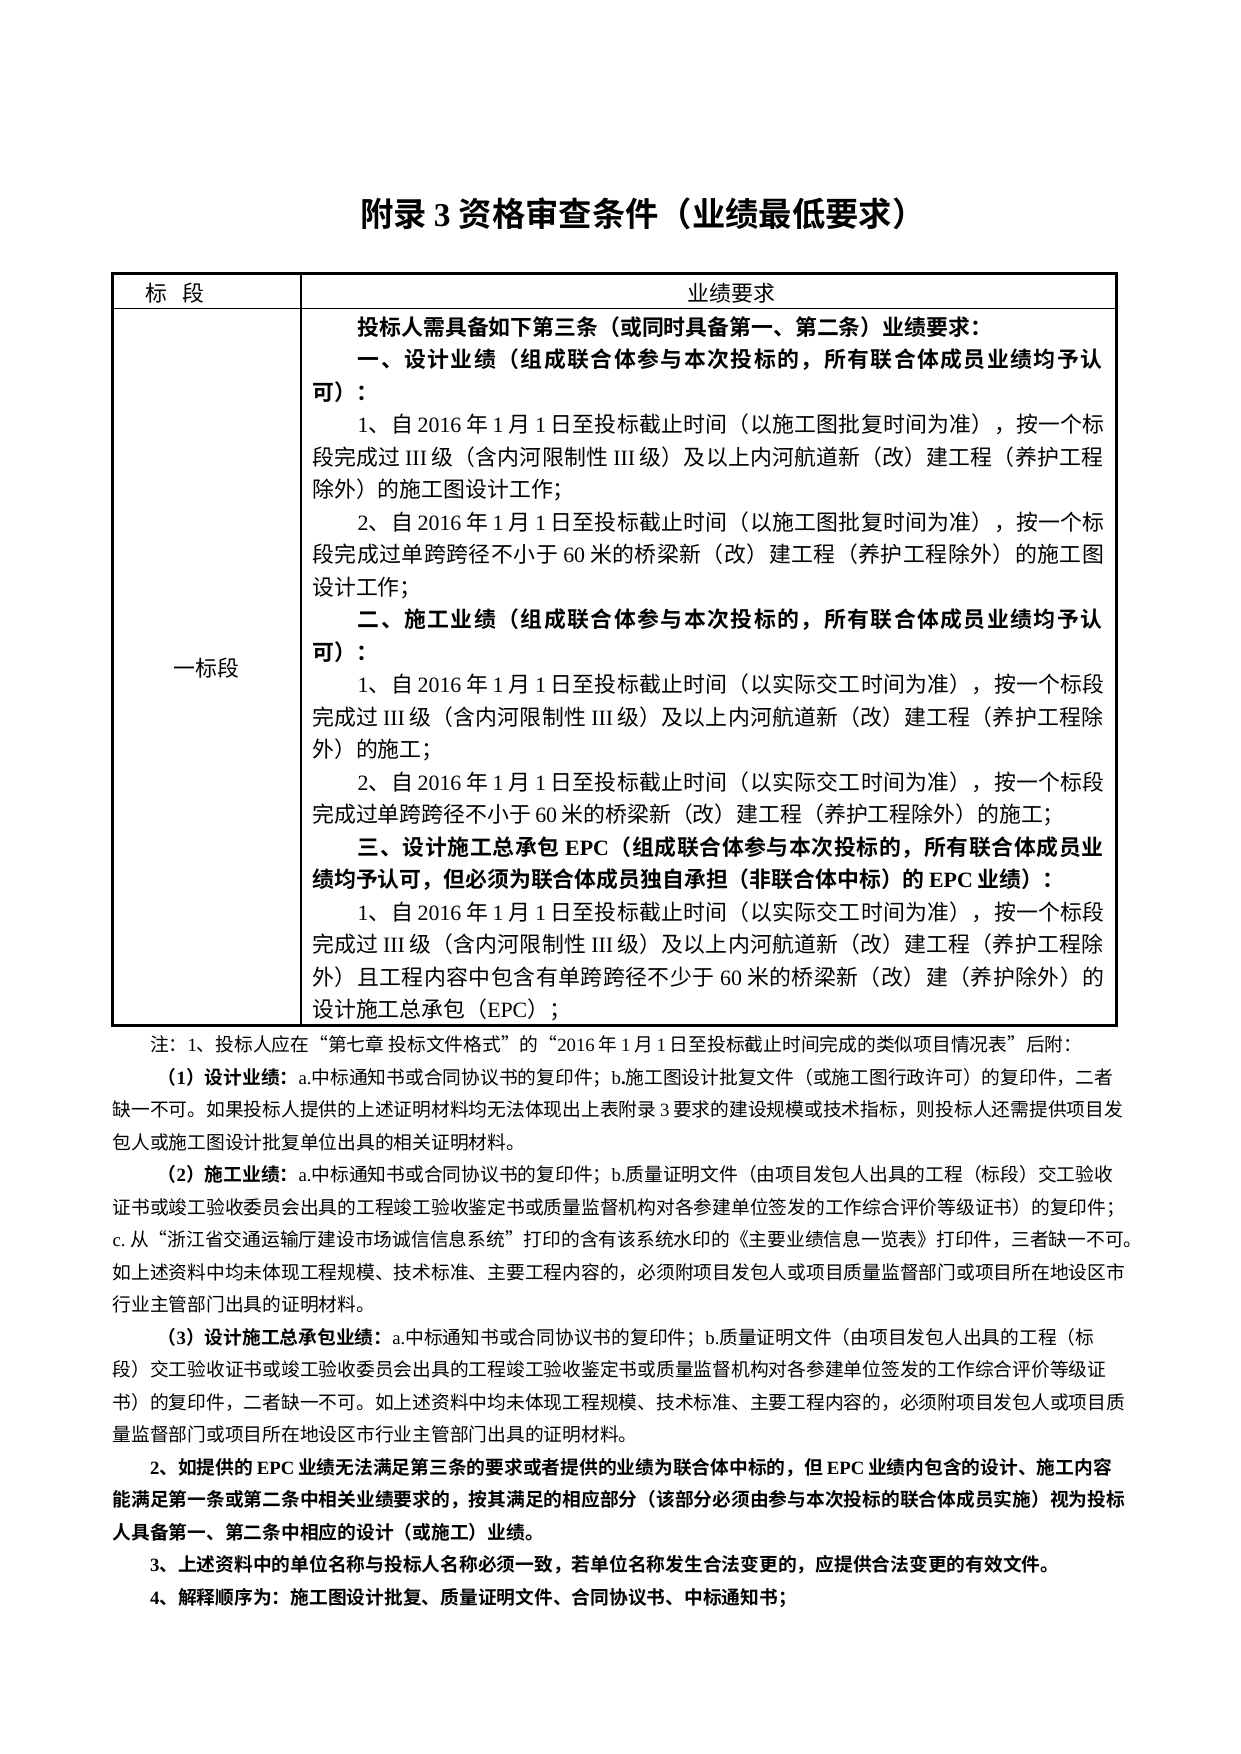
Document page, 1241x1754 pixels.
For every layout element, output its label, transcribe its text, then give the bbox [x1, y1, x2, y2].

table_header 标 段 [114, 275, 300, 308]
text 附录3 资格审查条件（业绩最低要求） [112, 180, 1128, 245]
text （1）设计业绩：a.中标通知书或合同协议书的复印件；b.施工图设计批复文件（或施工图行政许可）的复印件，二者缺一不可。如果投标人提供的上述证明材料均无法体现出上表附录3要求的建设规模或技术指标，则投标人还需提供项目发包人或施工图设计批复单位出具的相关证明材料。 [112, 1060, 1128, 1157]
text 2、如提供的EPC业绩无法满足第三条的要求或者提供的业绩为联合体中标的，但EPC业绩内包含的设计、施工内容能满足第一条或第二条中相关业绩要求的，按其满足的相应部分（该部分必须由参与本次投标的联合体成员实施）视为投标人具备第一、第二条中相应的设计（或施工）业绩。 [112, 1450, 1128, 1547]
text 3、上述资料中的单位名称与投标人名称必须一致，若单位名称发生合法变更的，应提供合法变更的有效文件。 [112, 1547, 1128, 1580]
table_cell 投标人需具备如下第三条（或同时具备第一、第二条）业绩要求： 一、设计业绩（组成联合体参与本次投标的，所有联合体成员业绩均予认可）： 1、自2016年1月1日至投标截止时间（以施工图批复时间为准），按一个标段完成过III级（含内河限制性III级）及以上内河航道新（改）建工程（养护工程除外）的施工图设计工作； 2、自2016年1月1日至投标截止时间（以施工图批复时间为准），按一个标段完成过单跨跨径不小于60米的桥梁新（改）建工程（养护工程除外）的施工图设计工作； 二、施工业绩（组成联合体参与本次投标的，所有联合体成员业绩均予认可）： 1、自2016年1月1日至投标截止时间（以实际交工时间为准），按一个标段完成过III级（含内河限制性III级）及以上内河航道新（改）建工程（养护工程除外）的施工； 2、自2016年1月1日至投标截止时间（以实际交工时间为准），按一个标段完成过单跨跨径不小于60米的桥梁新（改）建工程（养护工程除外）的施工； 三、设计施工总承包EPC（组成联合体参与本次投标的，所有联合体成员业绩均予认可，但必须为联合体成员独自承担（非联合体中标）的EPC业绩）： 1、自2016年1月1日至投标截止时间（以实际交工时间为准），按一个标段完成过III级（含内河限制性III级）及以上内河航道新（改）建工程（养护工程除外）且工程内容中包含有单跨跨径不少于60米的桥梁新（改）建（养护除外）的设计施工总承包（EPC）； [302, 309, 1115, 1024]
table_header 业绩要求 [302, 275, 1115, 308]
table_cell 一标段 [114, 309, 300, 1024]
text 注：1、投标人应在“第七章 投标文件格式”的“2016年1月1日至投标截止时间完成的类似项目情况表”后附： [112, 1027, 1128, 1060]
text 4、解释顺序为：施工图设计批复、质量证明文件、合同协议书、中标通知书； [112, 1580, 1128, 1612]
text （3）设计施工总承包业绩：a.中标通知书或合同协议书的复印件；b.质量证明文件（由项目发包人出具的工程（标段）交工验收证书或竣工验收委员会出具的工程竣工验收鉴定书或质量监督机构对各参建单位签发的工作综合评价等级证书）的复印件，二者缺一不可。如上述资料中均未体现工程规模、技术标准、主要工程内容的，必须附项目发包人或项目质量监督部门或项目所在地设区市行业主管部门出具的证明材料。 [112, 1320, 1128, 1450]
text （2）施工业绩：a.中标通知书或合同协议书的复印件；b.质量证明文件（由项目发包人出具的工程（标段）交工验收证书或竣工验收委员会出具的工程竣工验收鉴定书或质量监督机构对各参建单位签发的工作综合评价等级证书）的复印件；c. 从“浙江省交通运输厅建设市场诚信信息系统”打印的含有该系统水印的《主要业绩信息一览表》打印件，三者缺一不可。如上述资料中均未体现工程规模、技术标准、主要工程内容的，必须附项目发包人或项目质量监督部门或项目所在地设区市行业主管部门出具的证明材料。 [112, 1157, 1128, 1320]
